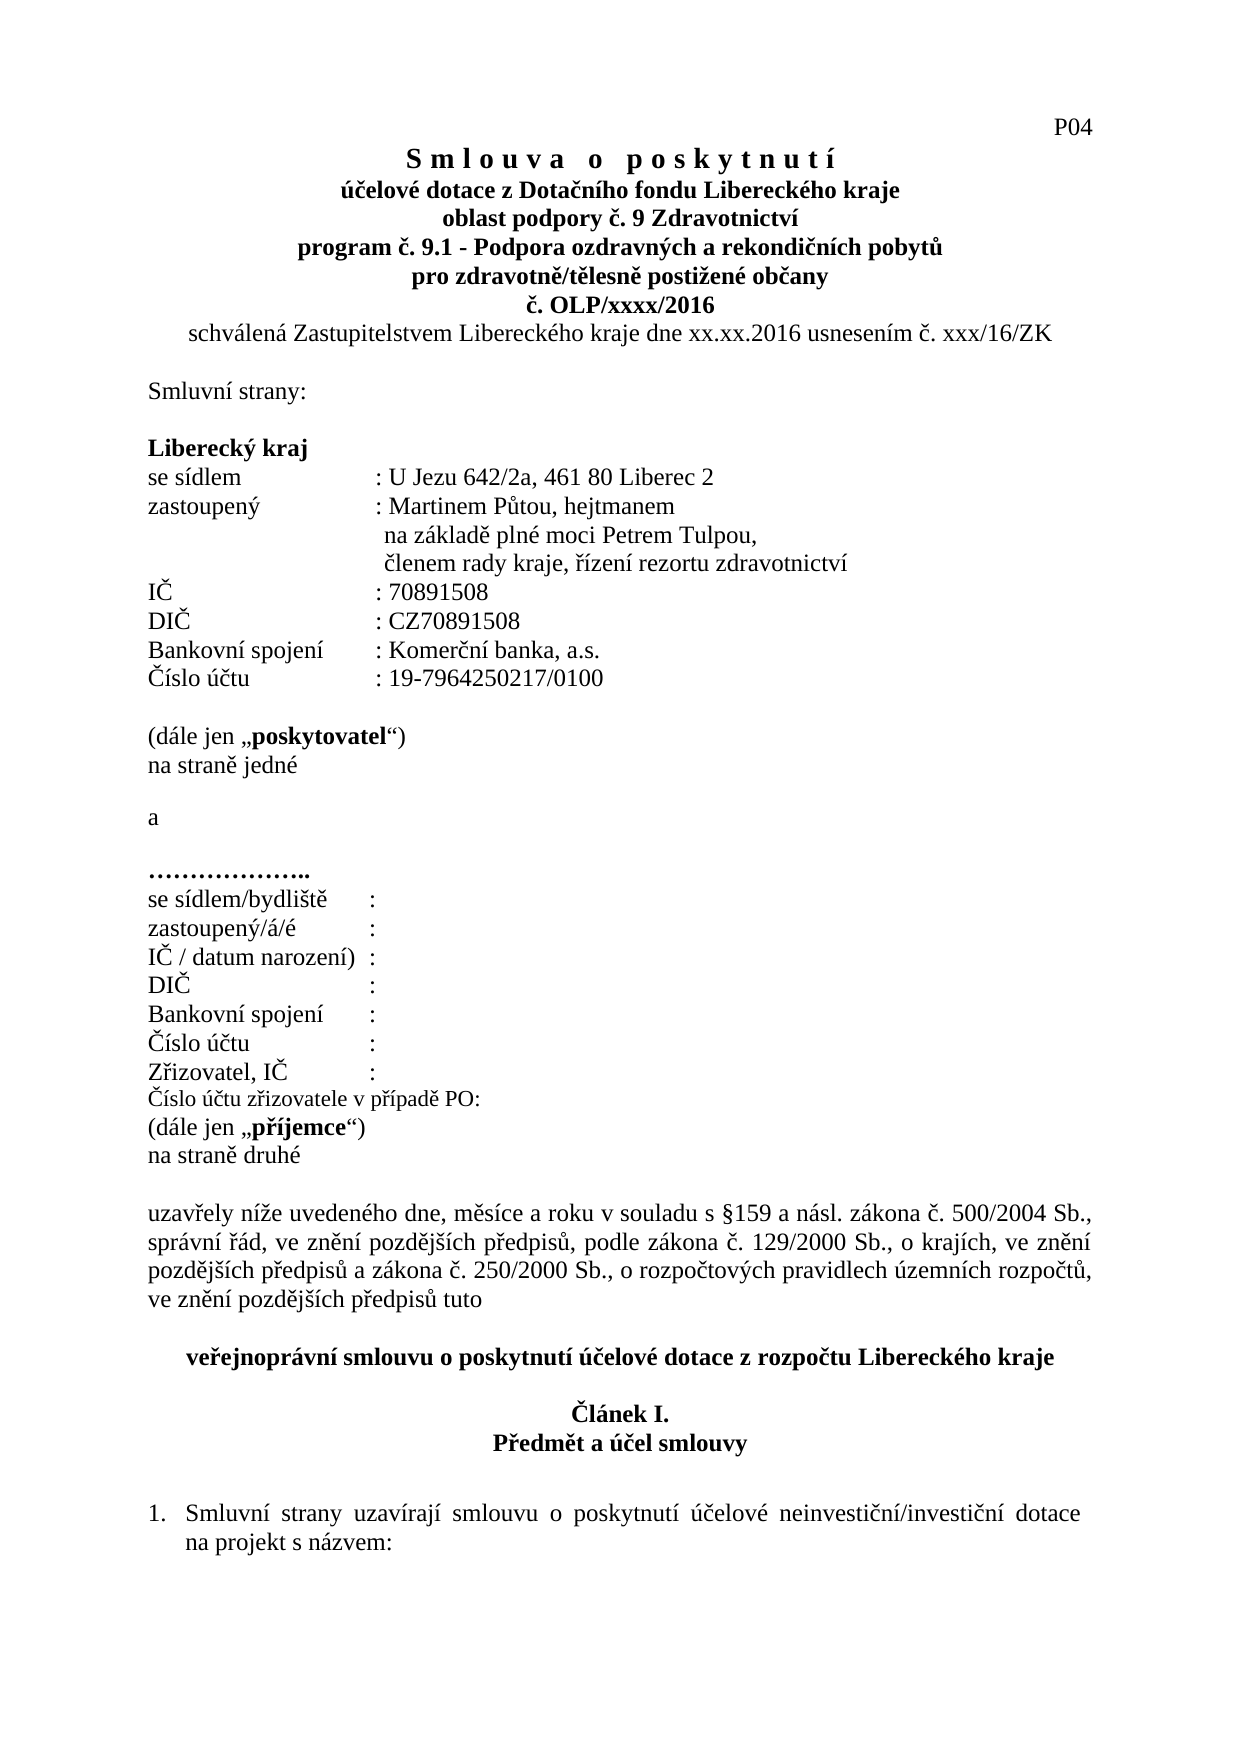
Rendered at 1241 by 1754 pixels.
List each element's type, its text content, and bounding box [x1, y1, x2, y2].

text na straně druhé [148, 1140, 1093, 1169]
text (dále jen „poskytovatel“) [148, 721, 1093, 750]
text a [148, 802, 1093, 831]
text veřejnoprávní smlouvu o poskytnutí účelové dotace z rozpočtu Libereckého kraje [148, 1342, 1093, 1370]
text Číslo účtu zřizovatele v případě PO: [148, 1085, 1093, 1112]
text Bankovní spojení : Komerční banka, a.s. [148, 635, 1093, 663]
text program č. 9.1 - Podpora ozdravných a rekondičních pobytů [148, 232, 1093, 261]
text zastoupený : Martinem Půtou, hejtmanem [148, 491, 1093, 520]
text na straně jedné [148, 750, 1093, 778]
text (dále jen „příjemce“) [148, 1112, 1093, 1140]
text schválená Zastupitelstvem Libereckého kraje dne xx.xx.2016 usnesením č. xxx/16/ZK [148, 318, 1093, 347]
list Smluvní strany uzavírají smlouvu o poskytnutí účelové neinvestiční/investiční dotace na projekt s názvem: [148, 1498, 1093, 1555]
text Zřizovatel, IČ : [148, 1057, 1093, 1085]
text Liberecký kraj [148, 433, 1093, 462]
text DIČ : CZ70891508 [148, 606, 1093, 635]
text účelové dotace z Dotačního fondu Libereckého kraje [148, 175, 1093, 203]
text pro zdravotně/tělesně postižené občany [148, 261, 1093, 290]
text ……………….. [148, 855, 1093, 884]
text oblast podpory č. 9 Zdravotnictví [148, 203, 1093, 232]
text uzavřely níže uvedeného dne, měsíce a roku v souladu s §159 a násl. zákona č. 500/2004 Sb., správní řád, ve znění pozdějších předpisů, podle zákona č. 129/2000 Sb., o krajích, ve znění pozdějších předpisů a zákona č. 250/2000 Sb., o rozpočtových pravidlech územních rozpočtů, ve znění pozdějších předpisů tuto [148, 1198, 1093, 1313]
text na základě plné moci Petrem Tulpou, členem rady kraje, řízení rezortu zdravotnictví [384, 520, 1093, 577]
text Článek I. [148, 1399, 1093, 1428]
text č. OLP/xxxx/2016 [148, 290, 1093, 318]
text P04 [148, 112, 1093, 141]
text se sídlem : U Jezu 642/2a, 461 80 Liberec 2 [148, 462, 1093, 491]
text zastoupený/á/é : [148, 913, 1093, 942]
text Číslo účtu : [148, 1028, 1093, 1057]
text IČ : 70891508 [148, 577, 1093, 606]
text Smlouva o poskytnutí [148, 141, 1093, 175]
text Smluvní strany: [148, 376, 1093, 405]
text se sídlem/bydliště : [148, 884, 1093, 913]
text Číslo účtu : 19-7964250217/0100 [148, 663, 1093, 692]
text DIČ : [148, 970, 1093, 999]
text Bankovní spojení : [148, 999, 1093, 1028]
text IČ / datum narození) : [148, 942, 1093, 970]
text Předmět a účel smlouvy [148, 1428, 1093, 1457]
